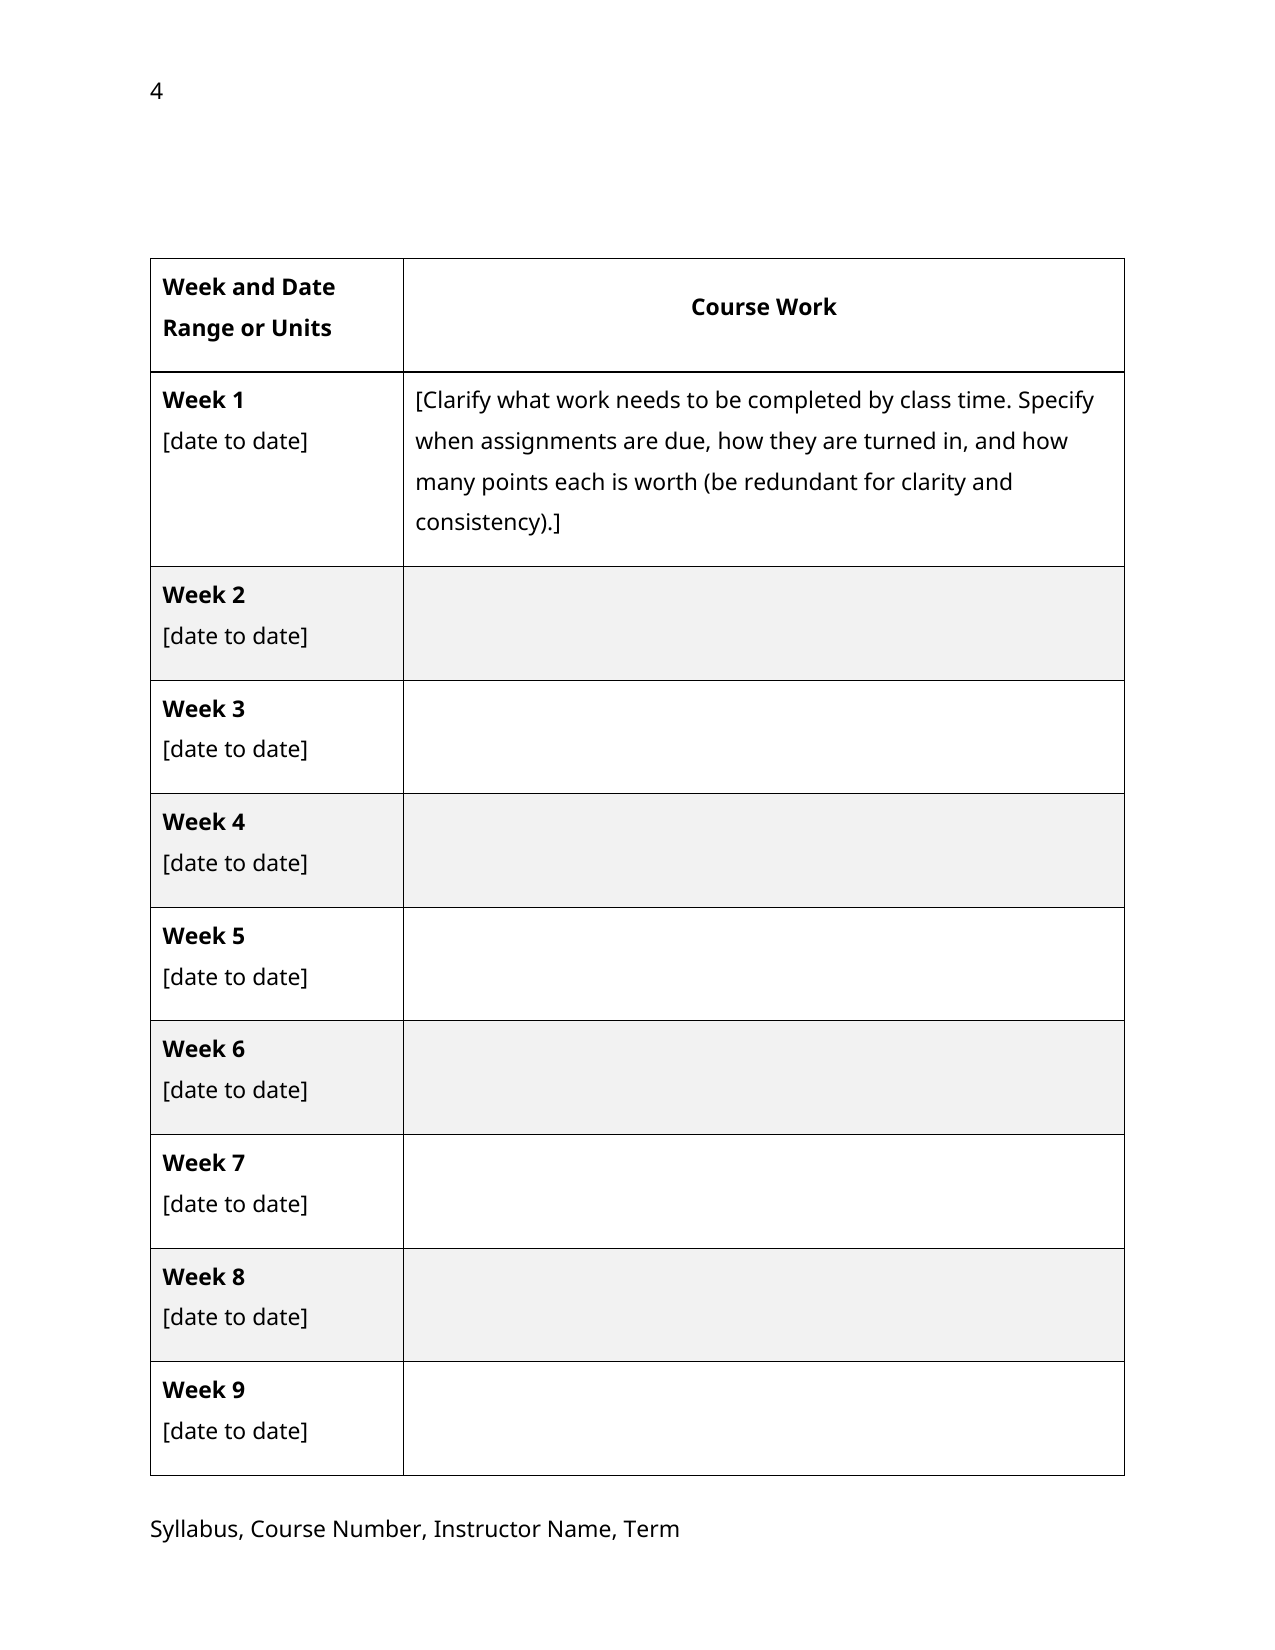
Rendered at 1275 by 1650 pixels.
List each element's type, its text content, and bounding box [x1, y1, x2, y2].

table_cell Week 5 [date to date] [151, 908, 403, 1020]
table_header Week and Date Range or Units [151, 259, 403, 371]
table_cell Week 3 [date to date] [151, 681, 403, 793]
table_header Course Work [404, 259, 1124, 371]
table_cell Week 4 [date to date] [151, 794, 403, 907]
table_cell Week 7 [date to date] [151, 1135, 403, 1247]
table_cell Week 8 [date to date] [151, 1249, 403, 1361]
table_cell [404, 1249, 1124, 1361]
table_cell [404, 1021, 1124, 1134]
table_cell [404, 1362, 1124, 1474]
table_cell [Clarify what work needs to be completed by class time. Specify when assignments are due, how they are turned in, and how many points each is worth (be redundant for clarity and consistency).] [404, 373, 1124, 566]
table_cell [404, 908, 1124, 1020]
table_cell Week 1 [date to date] [151, 373, 403, 566]
table_cell [404, 794, 1124, 907]
table_cell Week 9 [date to date] [151, 1362, 403, 1474]
table_cell Week 2 [date to date] [151, 567, 403, 680]
table_cell [404, 681, 1124, 793]
table_cell Week 6 [date to date] [151, 1021, 403, 1134]
table_cell [404, 1135, 1124, 1247]
table_cell [404, 567, 1124, 680]
